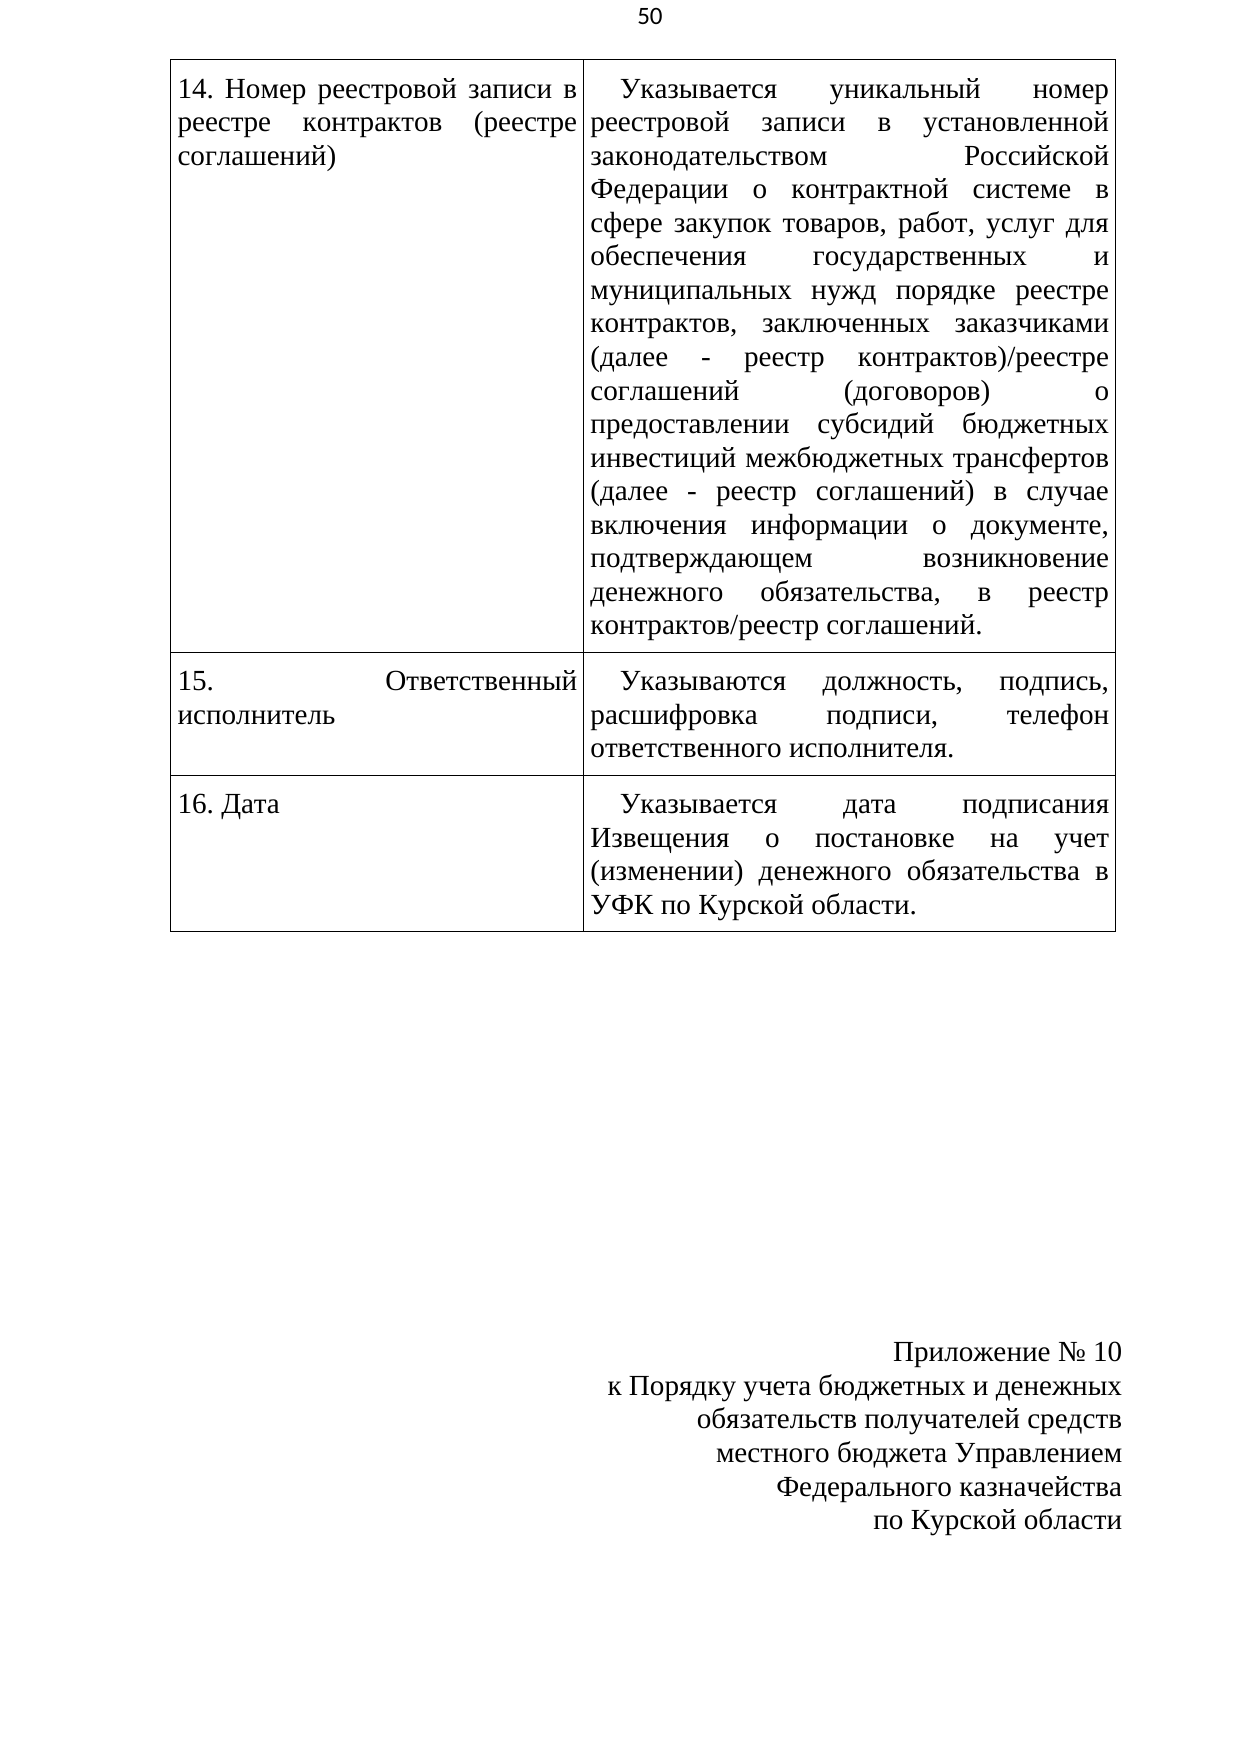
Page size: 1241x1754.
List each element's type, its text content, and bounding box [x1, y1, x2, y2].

text по Курской области [177, 1502, 1122, 1536]
table_cell Указывается уникальный номер реестровой записи в установленной законодательством Российской Федерации о контрактной системе в сфере закупок товаров, работ, услуг для обеспечения государственных и муниципальных нужд порядке реестре контрактов, заключенных заказчиками (далее - реестр контрактов)/реестре соглашений (договоров) о предоставлении субсидий бюджетных инвестиций межбюджетных трансфертов (далее - реестр соглашений) в случае включения информации о документе, подтверждающем возникновение денежного обязательства, в реестр контрактов/реестр соглашений. [584, 60, 1115, 652]
table_cell Указываются должность, подпись, расшифровка подписи, телефон ответственного исполнителя. [584, 653, 1115, 774]
text к Порядку учета бюджетных и денежных [177, 1368, 1122, 1402]
text обязательств получателей средств [177, 1402, 1122, 1435]
text местного бюджета Управлением [177, 1435, 1122, 1469]
table_cell 15. Ответственный исполнитель [171, 653, 583, 774]
table_cell 16. Дата [171, 776, 583, 931]
text Приложение № 10 [177, 1334, 1122, 1368]
table_cell 14. Номер реестровой записи в реестре контрактов (реестре соглашений) [171, 60, 583, 652]
table_cell Указывается дата подписания Извещения о постановке на учет (изменении) денежного обязательства в УФК по Курской области. [584, 776, 1115, 931]
text Федерального казначейства [177, 1469, 1122, 1502]
